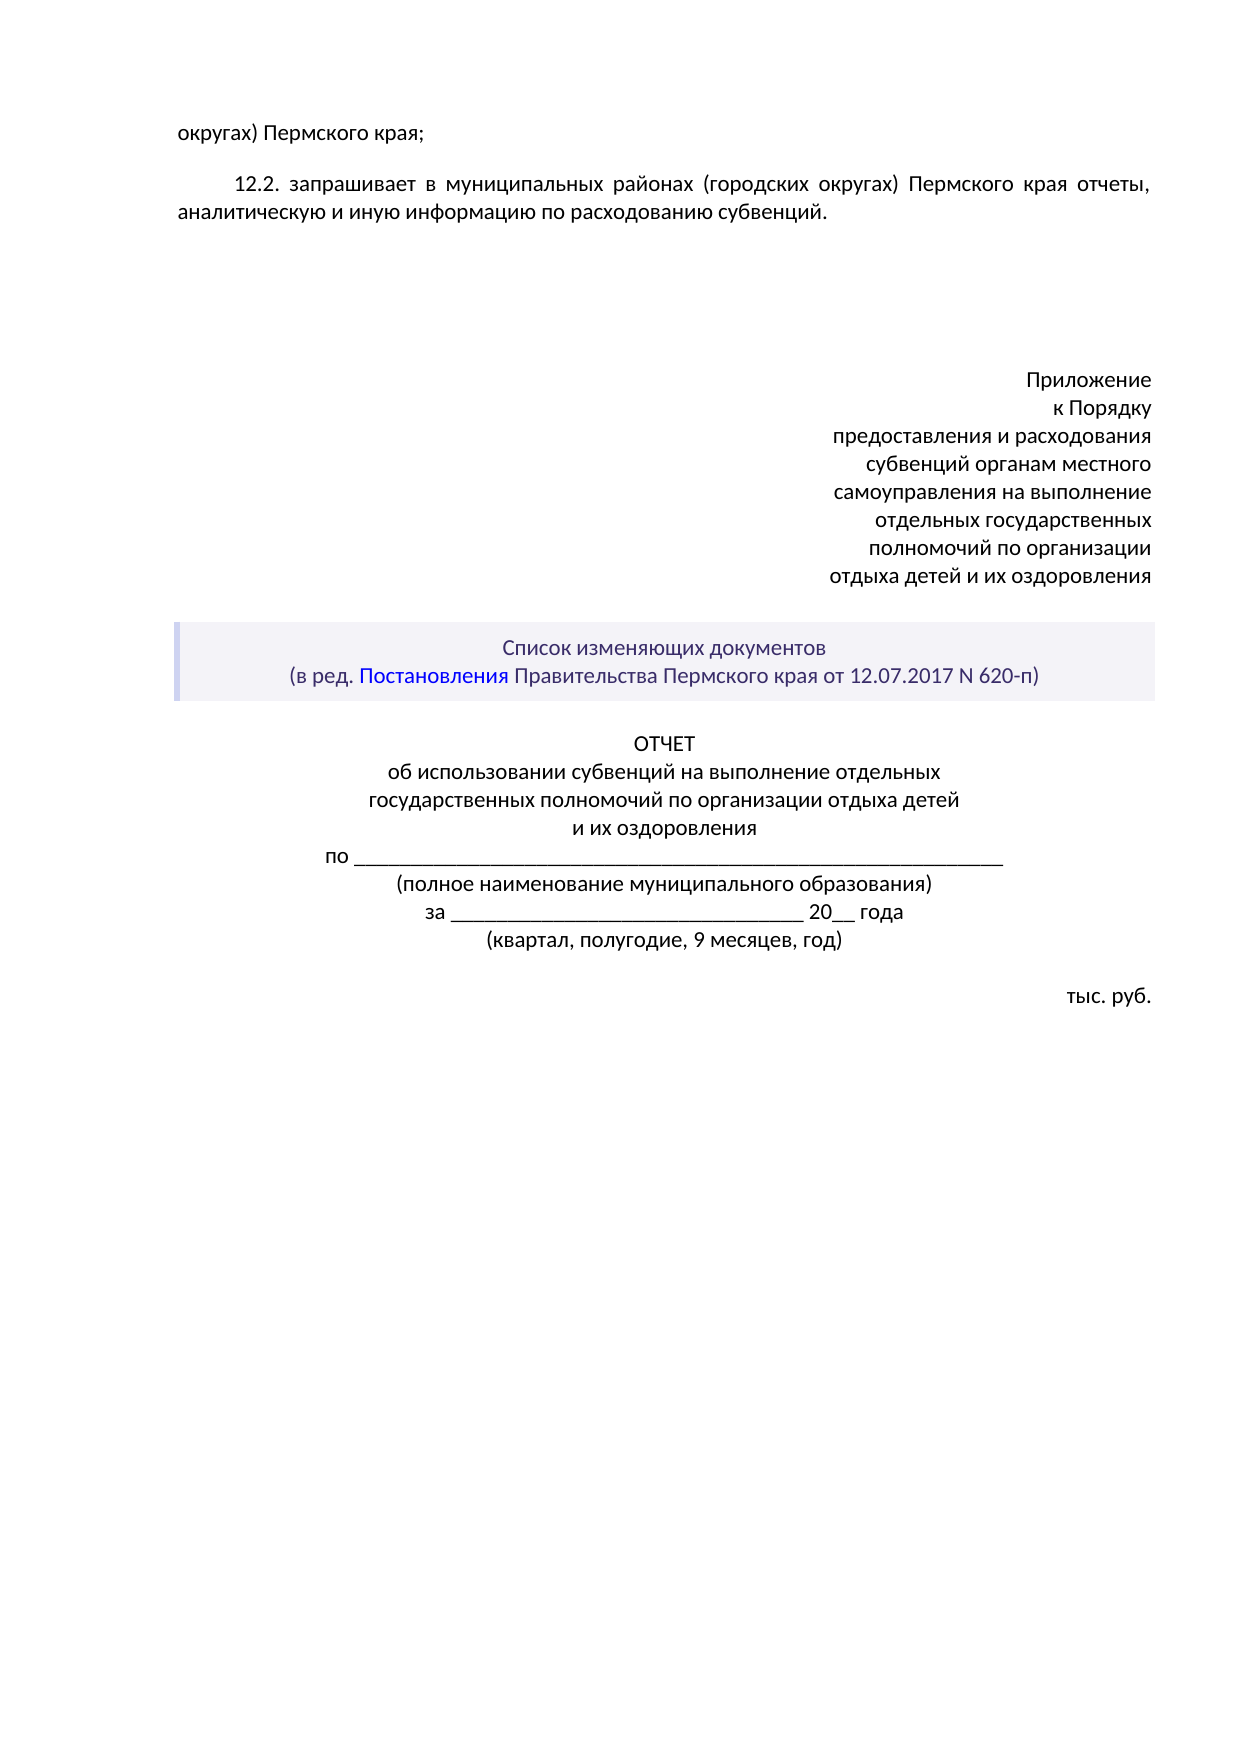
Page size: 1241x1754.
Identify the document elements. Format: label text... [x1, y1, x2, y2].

text и их оздоровления [177, 813, 1152, 841]
text субвенций органам местного [177, 449, 1152, 477]
text к Порядку [177, 393, 1152, 421]
text ОТЧЕТ [177, 729, 1152, 757]
text за _______________________________ 20__ года [177, 897, 1152, 925]
text Приложение [177, 365, 1152, 393]
text полномочий по организации [177, 533, 1152, 561]
text по _________________________________________________________ [177, 841, 1152, 869]
text (квартал, полугодие, 9 месяцев, год) [177, 925, 1152, 953]
text (полное наименование муниципального образования) [177, 869, 1152, 897]
text самоуправления на выполнение [177, 477, 1152, 505]
table_header Список изменяющих документов (в ред. Постановления Правительства Пермского края от 12.07.2017 N 620-п) [180, 622, 1149, 701]
text 12.2. запрашивает в муниципальных районах (городских округах) Пермского края отчеты, аналитическую и иную информацию по расходованию субвенций. [177, 169, 1152, 225]
text отдельных государственных [177, 505, 1152, 533]
text об использовании субвенций на выполнение отдельных [177, 757, 1152, 785]
text государственных полномочий по организации отдыха детей [177, 785, 1152, 813]
text отдыха детей и их оздоровления [177, 561, 1152, 589]
text предоставления и расходования [177, 421, 1152, 449]
text тыс. руб. [177, 981, 1152, 1009]
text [177, 118, 1152, 146]
